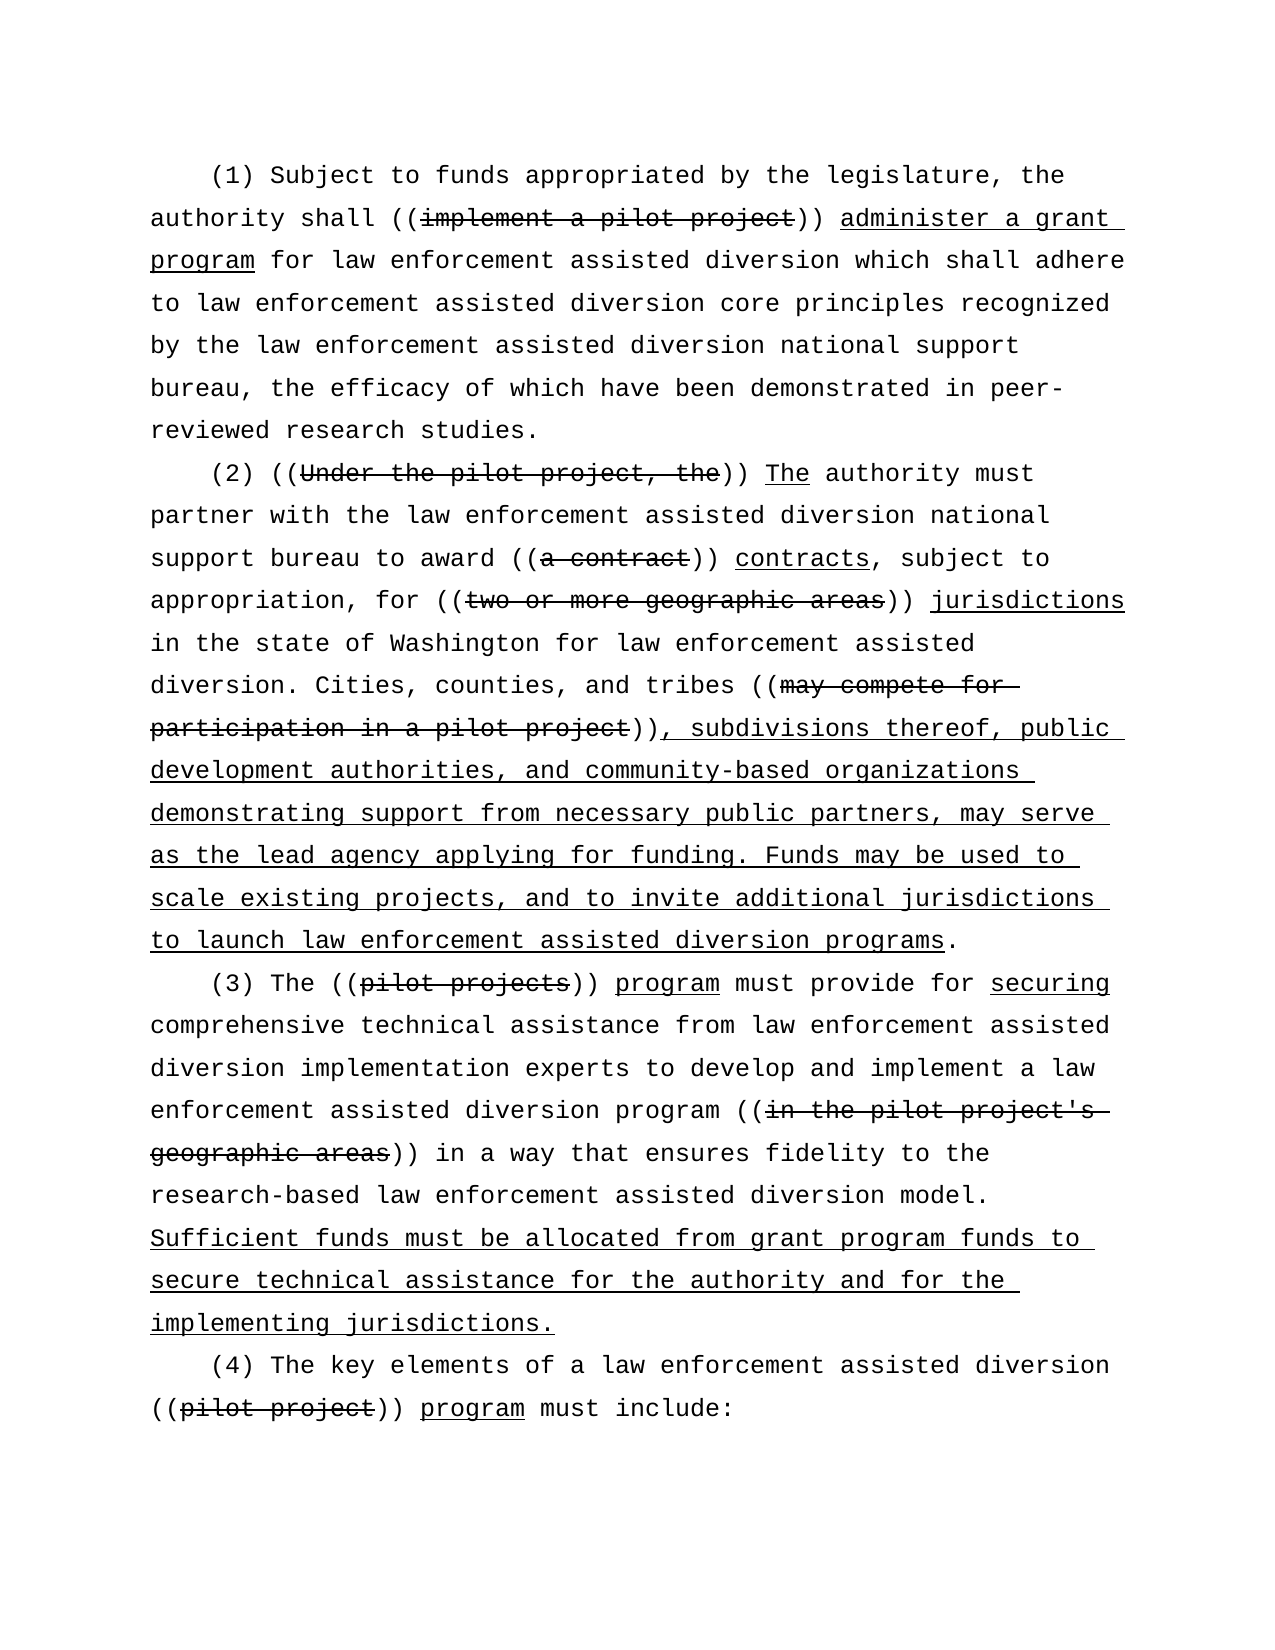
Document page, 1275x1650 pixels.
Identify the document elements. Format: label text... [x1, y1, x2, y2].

text (4) The key elements of a law enforcement assisted diversion ((pilot project)) program must include: [150, 1340, 1125, 1425]
text (1) Subject to funds appropriated by the legislature, the authority shall ((implement a pilot project)) administer a grant program for law enforcement assisted diversion which shall adhere to law enforcement assisted diversion core principles recognized by the law enforcement assisted diversion national support bureau, the efficacy of which have been demonstrated in peer-reviewed research studies. [150, 150, 1125, 447]
text (2) ((Under the pilot project, the)) The authority must partner with the law enforcement assisted diversion national support bureau to award ((a contract)) contracts, subject to appropriation, for ((two or more geographic areas)) jurisdictions in the state of Washington for law enforcement assisted diversion. Cities, counties, and tribes ((may compete for participation in a pilot project)), subdivisions thereof, public development authorities, and community-based organizations demonstrating support from necessary public partners, may serve as the lead agency applying for funding. Funds may be used to scale existing projects, and to invite additional jurisdictions to launch law enforcement assisted diversion programs. [150, 447, 1125, 957]
text (3) The ((pilot projects)) program must provide for securing comprehensive technical assistance from law enforcement assisted diversion implementation experts to develop and implement a law enforcement assisted diversion program ((in the pilot project's geographic areas)) in a way that ensures fidelity to the research-based law enforcement assisted diversion model. Sufficient funds must be allocated from grant program funds to secure technical assistance for the authority and for the implementing jurisdictions. [150, 957, 1125, 1340]
